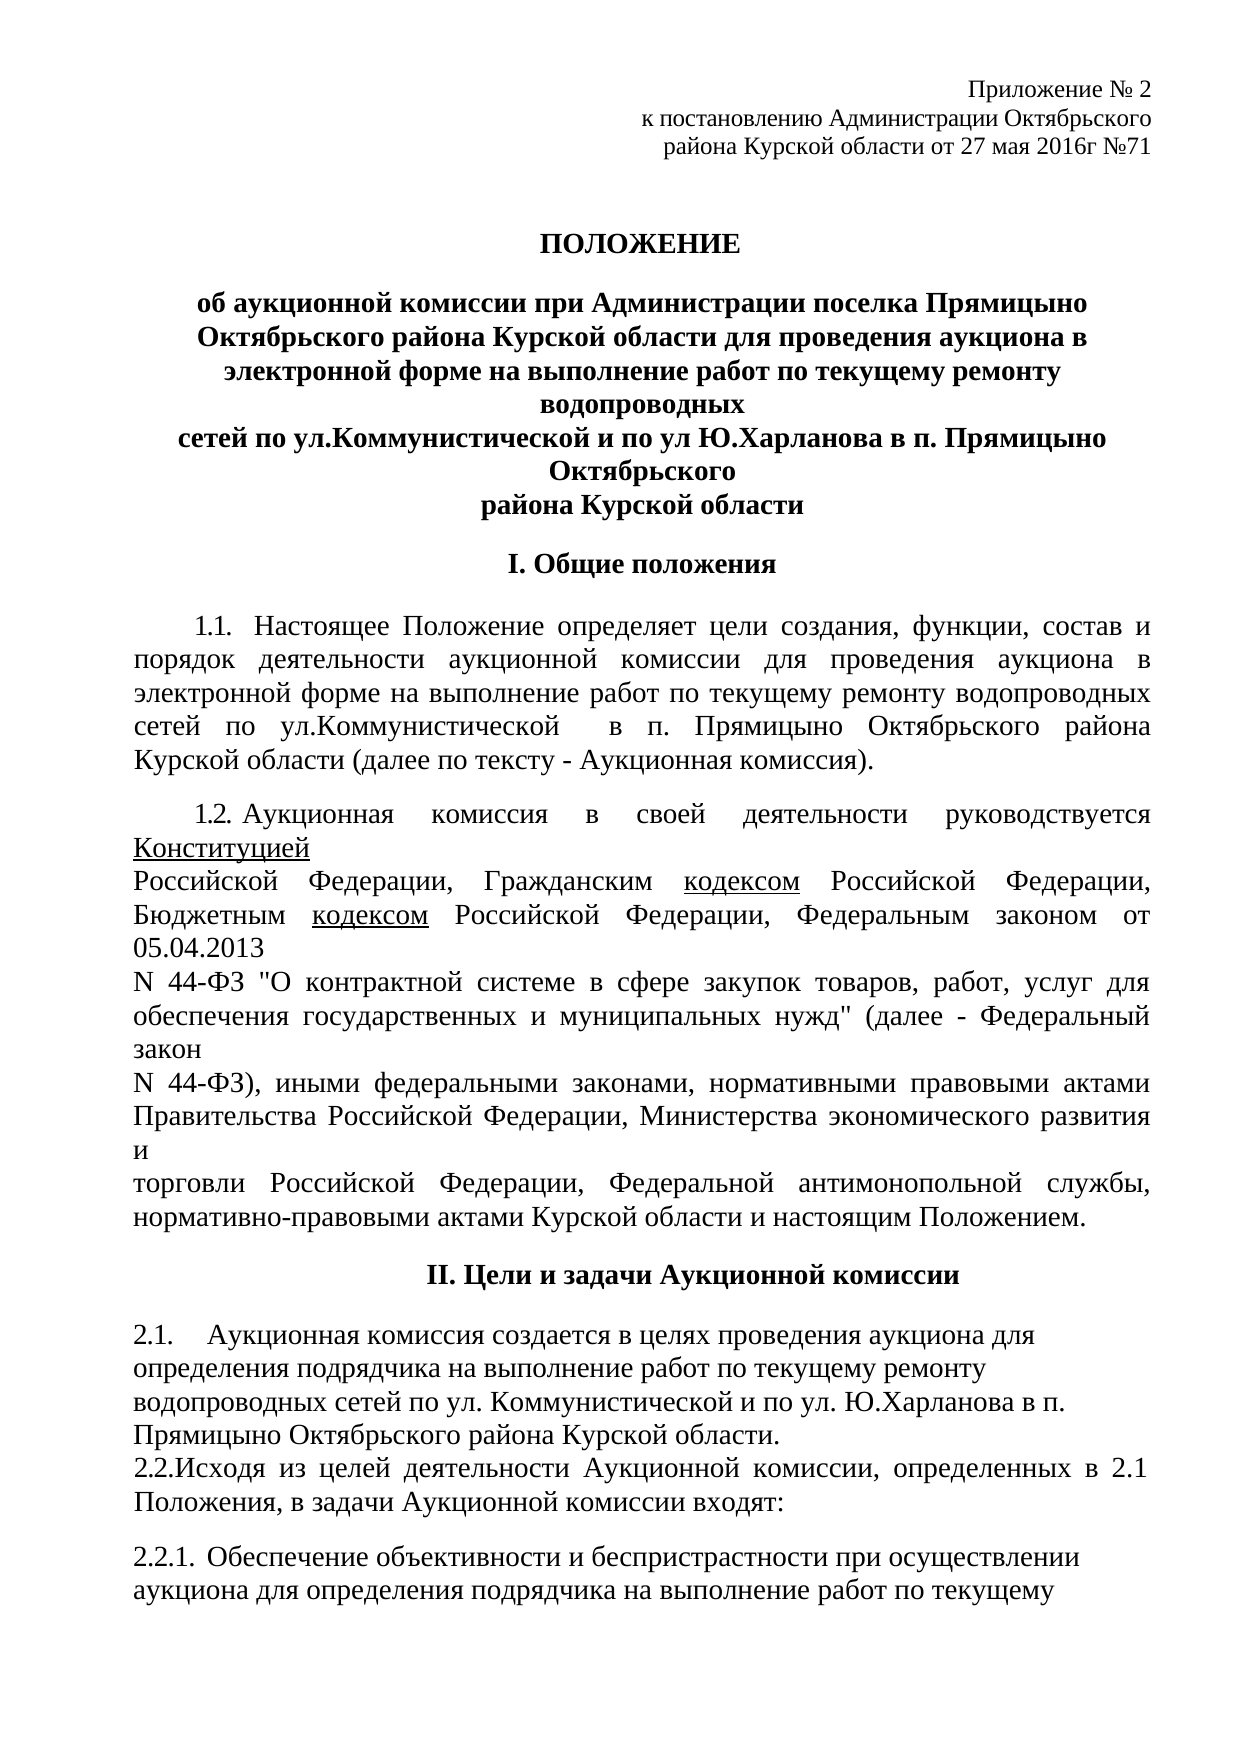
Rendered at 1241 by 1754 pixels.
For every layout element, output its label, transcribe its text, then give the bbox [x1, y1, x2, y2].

text I. Общие положения [133, 546, 1151, 579]
text электронной форме на выполнение работ по текущему ремонту водопроводных [133, 353, 1152, 420]
text 1.2. Аукционная комиссия в своей деятельности руководствуется Конституцией Российской Федерации, Гражданским кодексом Российской Федерации, Бюджетным кодексом Российской Федерации, Федеральным законом от 05.04.2013 N 44-ФЗ "О контрактной системе в сфере закупок товаров, работ, услуг для обеспечения государственных и муниципальных нужд" (далее - Федеральный закон N 44-ФЗ), иными федеральными законами, нормативными правовыми актами Правительства Российской Федерации, Министерства экономического развития и торговли Российской Федерации, Федеральной антимонопольной службы, нормативно-правовыми актами Курской области и настоящим Положением. [133, 797, 1151, 1233]
text к постановлению Администрации Октябрьского района Курской области от 27 мая 2016г №71 [133, 103, 1152, 160]
text 2.2.Исходя из целей деятельности Аукционной комиссии, определенных в 2.1 Положения, в задачи Аукционной комиссии входят: [133, 1451, 1149, 1518]
text ПОЛОЖЕНИЕ [133, 226, 1148, 260]
text сетей по ул.Коммунистической и по ул Ю.Харланова в п. Прямицыно Октябрьского [133, 420, 1152, 487]
text района Курской области [133, 487, 1152, 520]
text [133, 1539, 1152, 1606]
text II. Цели и задачи Аукционной комиссии [426, 1257, 1152, 1291]
text Приложение № 2 [133, 74, 1152, 103]
text Октябрьского района Курской области для проведения аукциона в [133, 319, 1152, 353]
text 2.1. Аукционная комиссия создается в целях проведения аукциона для определения подрядчика на выполнение работ по текущему ремонту водопроводных сетей по ул. Коммунистической и по ул. Ю.Харланова в п. Прямицыно Октябрьского района Курской области. [133, 1317, 1152, 1451]
text об аукционной комиссии при Администрации поселка Прямицыно [133, 286, 1152, 319]
text 1.1. Настоящее Положение определяет цели создания, функции, состав и порядок деятельности аукционной комиссии для проведения аукциона в электронной форме на выполнение работ по текущему ремонту водопроводных сетей по ул.Коммунистической в п. Прямицыно Октябрьского района Курской области (далее по тексту - Аукционная комиссия). [133, 608, 1152, 776]
